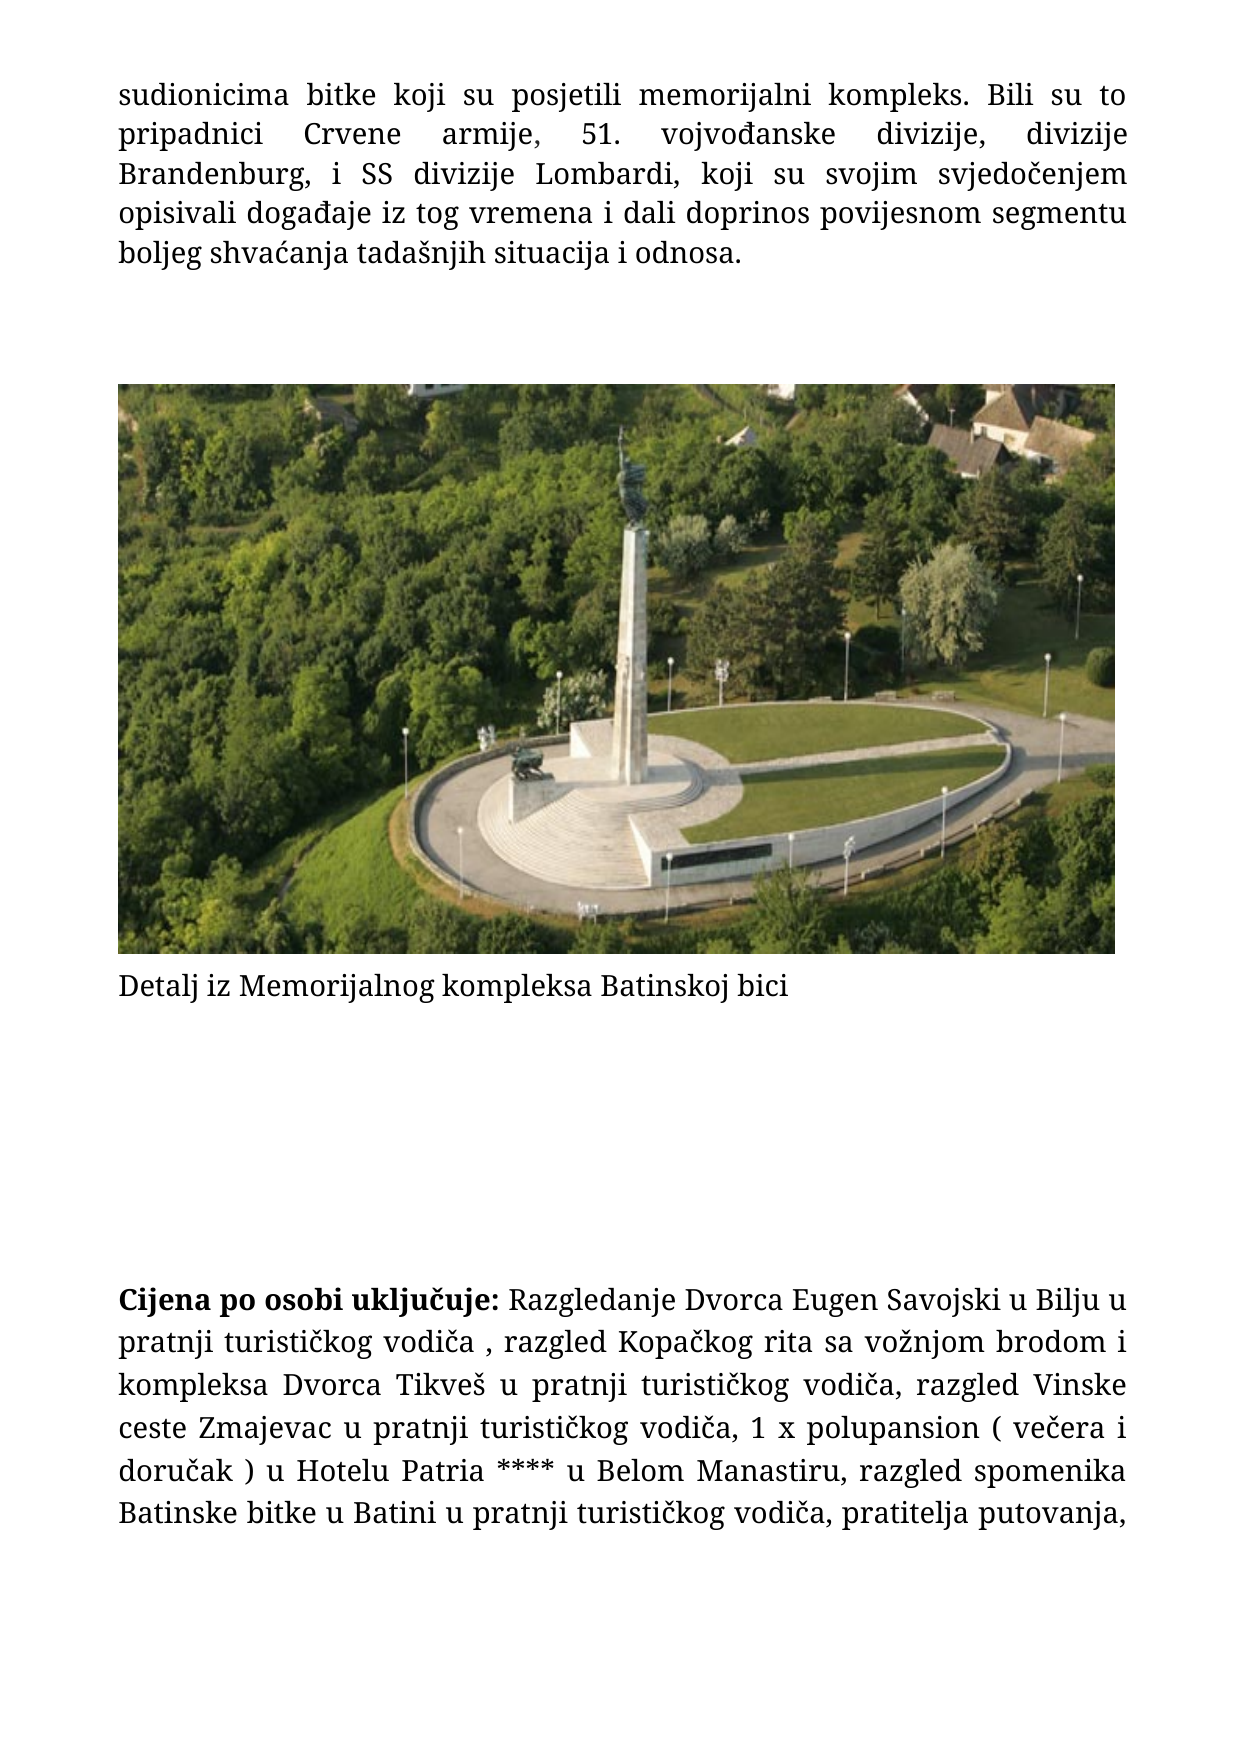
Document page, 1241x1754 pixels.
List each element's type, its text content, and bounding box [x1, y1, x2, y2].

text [118, 74, 1128, 272]
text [118, 1279, 1128, 1532]
text Detalj iz Memorijalnog kompleksa Batinskoj bici [118, 966, 1128, 1005]
picture [118, 384, 1115, 954]
